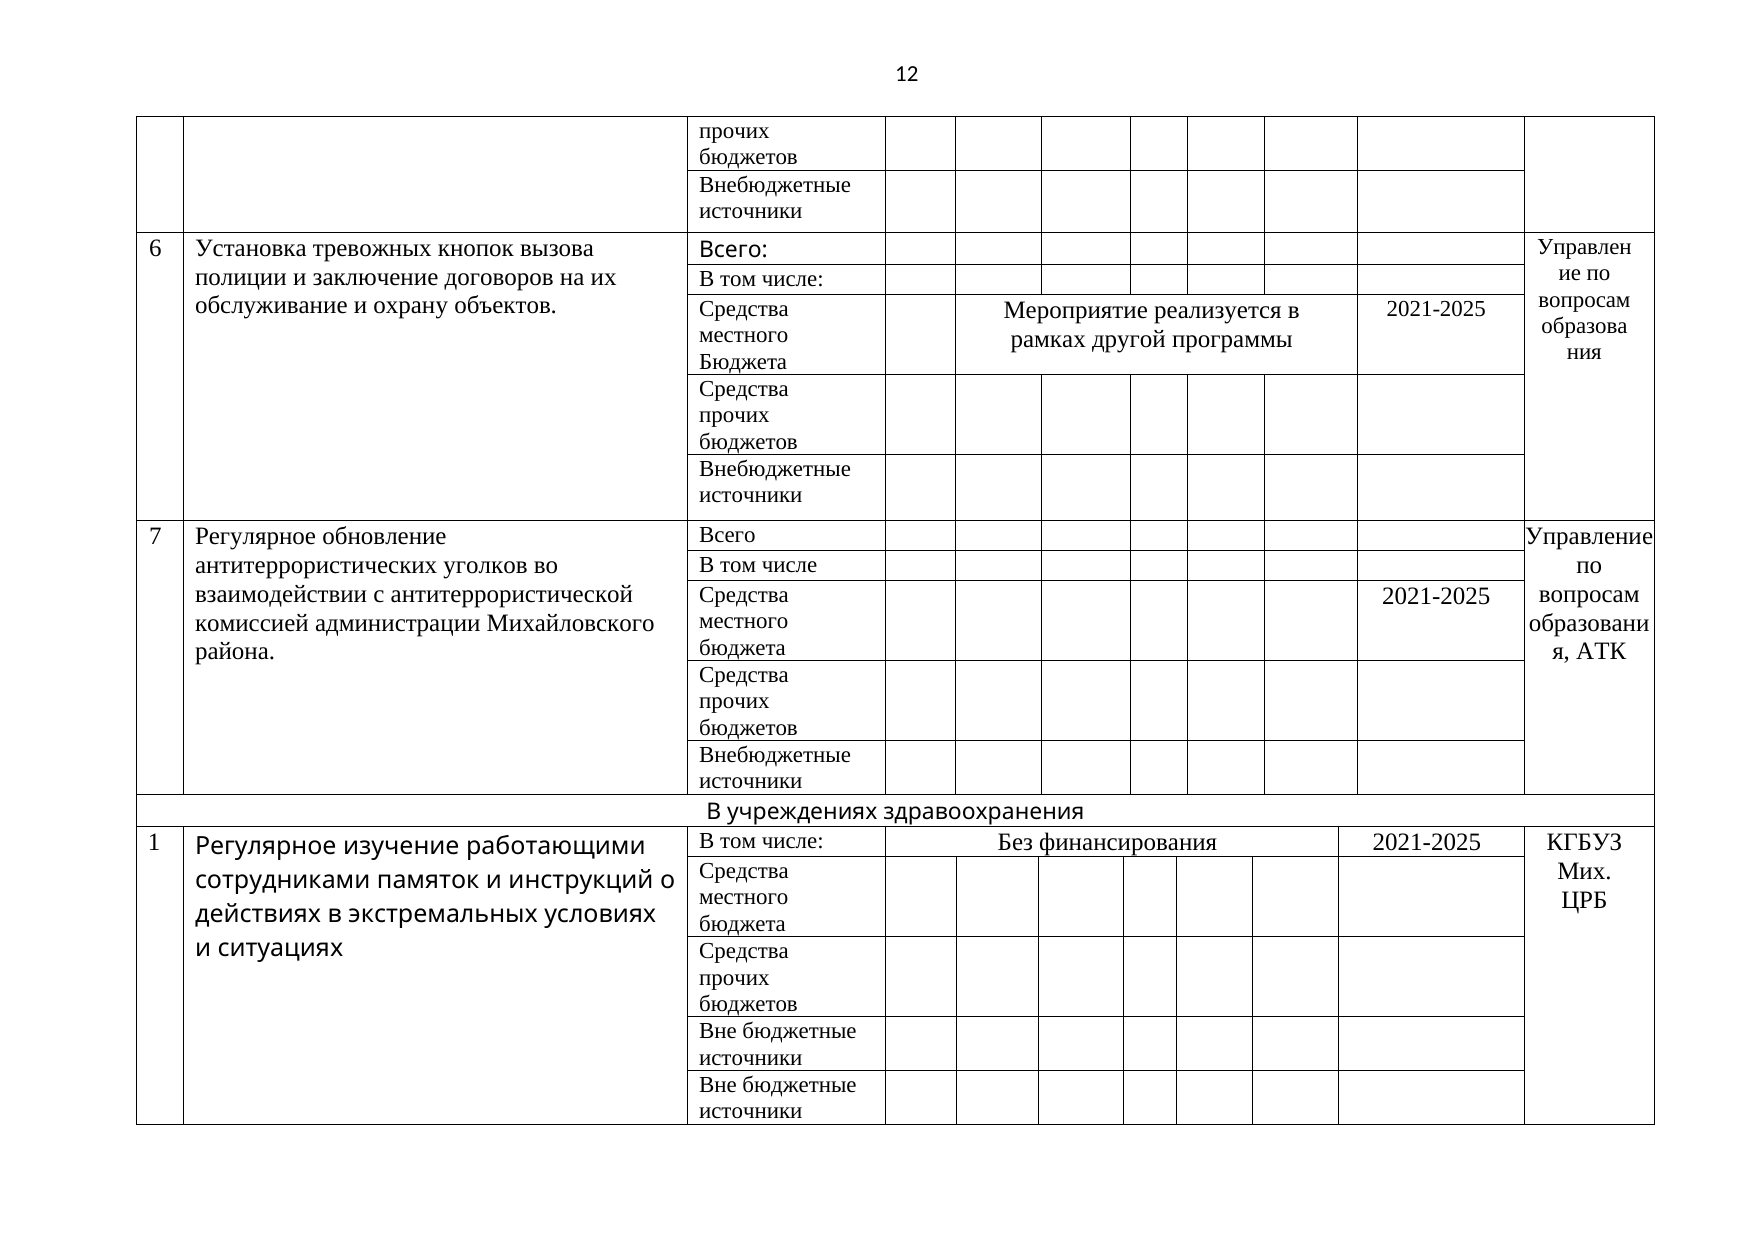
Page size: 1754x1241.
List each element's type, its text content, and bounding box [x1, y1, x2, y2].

table_cell [1042, 375, 1130, 454]
table_cell Средства прочих бюджетов [688, 375, 885, 454]
table_cell Вне бюджетные источники [688, 1017, 885, 1070]
table_cell Регулярное изучение работающими сотрудниками памяток и инструкций о действиях в экстремальных условиях и ситуациях [184, 827, 687, 1124]
table_cell В том числе [688, 551, 885, 580]
table_cell [1358, 455, 1524, 520]
table_cell [886, 1017, 956, 1070]
table_cell [1042, 741, 1130, 794]
table_cell [1177, 1017, 1252, 1070]
table_cell [1039, 857, 1123, 936]
table_cell [886, 661, 955, 740]
table_cell [1131, 521, 1187, 550]
table_cell Всего [688, 521, 885, 550]
table_cell [956, 661, 1041, 740]
table_cell [1253, 937, 1338, 1016]
table_cell [1188, 581, 1264, 660]
table_cell [886, 375, 955, 454]
table_cell [1124, 1017, 1176, 1070]
table_cell Управление по вопросам образования [1525, 233, 1654, 520]
table_cell [1188, 551, 1264, 580]
table_cell [1358, 265, 1524, 294]
table_cell Всего: [688, 233, 885, 264]
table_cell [688, 117, 885, 169]
table_cell [956, 551, 1041, 580]
table_cell [1131, 117, 1187, 169]
table_cell 6 [137, 233, 183, 520]
table_cell [1131, 233, 1187, 264]
table_cell [1177, 937, 1252, 1016]
table_cell [957, 937, 1038, 1016]
table_cell [1265, 521, 1357, 550]
table_cell [886, 295, 955, 374]
table_cell [1358, 233, 1524, 264]
table_cell [1265, 233, 1357, 264]
table_cell [1265, 455, 1357, 520]
table_cell Средства местного бюджета [688, 581, 885, 660]
table_cell [1265, 741, 1357, 794]
table_cell Внебюджетные источники [688, 741, 885, 794]
table_cell [886, 117, 955, 169]
table_cell [1042, 661, 1130, 740]
table_cell [1253, 857, 1338, 936]
table_cell Внебюджетные источники [688, 455, 885, 520]
table_cell [1042, 265, 1130, 294]
table_cell [1265, 375, 1357, 454]
table_cell [1253, 1017, 1338, 1070]
table_cell [1042, 117, 1130, 169]
table_cell [1265, 551, 1357, 580]
table_cell Регулярное обновление антитеррористических уголков во взаимодействии с антитеррористической комиссией администрации Михайловского района. [184, 521, 687, 794]
table_cell [956, 233, 1041, 264]
table_cell 2021-2025 [1339, 827, 1524, 856]
table_cell [1188, 171, 1264, 232]
table_cell [1339, 1071, 1524, 1124]
table_cell В учреждениях здравоохранения [137, 795, 1654, 826]
table_cell 7 [137, 521, 183, 794]
table_cell [1188, 455, 1264, 520]
table_cell [1265, 661, 1357, 740]
table_cell [1339, 937, 1524, 1016]
table_cell Вне бюджетные источники [688, 1071, 885, 1124]
table_cell [886, 857, 956, 936]
table_cell [1131, 741, 1187, 794]
table_cell Без финансирования [886, 827, 1338, 856]
table_cell [957, 1071, 1038, 1124]
table_cell [1042, 171, 1130, 232]
table_cell [886, 171, 955, 232]
table_cell [956, 455, 1041, 520]
table_cell [956, 521, 1041, 550]
table_cell Средства местного Бюджета [688, 295, 885, 374]
table_cell [956, 581, 1041, 660]
table_cell [1042, 455, 1130, 520]
table_cell [1177, 1071, 1252, 1124]
table_cell [957, 857, 1038, 936]
table_cell Управление по вопросам образования, АТК [1525, 521, 1654, 794]
table_cell [1265, 117, 1357, 169]
table_cell [1358, 521, 1524, 550]
table_cell [1124, 1071, 1176, 1124]
table_cell [886, 521, 955, 550]
table_cell Средства прочих бюджетов [688, 937, 885, 1016]
table_cell [1188, 741, 1264, 794]
table_cell [956, 375, 1041, 454]
table_cell [1265, 581, 1357, 660]
table_cell [956, 265, 1041, 294]
table_cell [1131, 551, 1187, 580]
table_cell [1131, 455, 1187, 520]
table_cell [1358, 661, 1524, 740]
table_cell [1358, 117, 1524, 169]
table_cell [1177, 857, 1252, 936]
table_cell [886, 581, 955, 660]
table_cell [1339, 1017, 1524, 1070]
table_cell В том числе: [688, 827, 885, 856]
table_cell [956, 117, 1041, 169]
table_cell [1358, 551, 1524, 580]
table_cell В том числе: [688, 265, 885, 294]
table_cell [886, 937, 956, 1016]
table_cell Установка тревожных кнопок вызова полиции и заключение договоров на их обслуживание и охрану объектов. [184, 233, 687, 520]
table_cell [1265, 171, 1357, 232]
table_cell Внебюджетные источники [688, 171, 885, 232]
table_cell [1039, 1071, 1123, 1124]
table_cell [886, 551, 955, 580]
table_cell [1124, 857, 1176, 936]
table_cell [886, 455, 955, 520]
table_cell [1265, 265, 1357, 294]
table_cell [886, 1071, 956, 1124]
table_cell [1253, 1071, 1338, 1124]
table_cell 1 [137, 827, 183, 1124]
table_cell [956, 295, 1357, 374]
table_cell [1042, 521, 1130, 550]
table_cell Средства местного бюджета [688, 857, 885, 936]
table_cell [1358, 171, 1524, 232]
table_cell [1039, 937, 1123, 1016]
table_cell [1042, 233, 1130, 264]
table_cell [1131, 265, 1187, 294]
table_cell [1042, 551, 1130, 580]
table_cell [1039, 1017, 1123, 1070]
table_cell [886, 233, 955, 264]
table_cell [1188, 233, 1264, 264]
table_cell [1358, 375, 1524, 454]
table_cell [1188, 521, 1264, 550]
table_cell [886, 741, 955, 794]
table_cell [1131, 375, 1187, 454]
table_cell [1124, 937, 1176, 1016]
table_cell [957, 1017, 1038, 1070]
table_cell [1358, 741, 1524, 794]
table_cell [1131, 661, 1187, 740]
table_cell [1188, 117, 1264, 169]
table_cell [1131, 581, 1187, 660]
table_cell 2021-2025 [1358, 581, 1524, 660]
table_cell Средства прочих бюджетов [688, 661, 885, 740]
table_cell [1188, 375, 1264, 454]
table_cell [1339, 857, 1524, 936]
table_cell [1131, 171, 1187, 232]
table_cell 2021-2025 [1358, 295, 1524, 374]
table_cell КГБУЗ Мих. ЦРБ [1525, 827, 1654, 1124]
table_cell [1188, 661, 1264, 740]
table_cell [1042, 581, 1130, 660]
table_cell [886, 265, 955, 294]
table_cell [956, 171, 1041, 232]
table_cell [1188, 265, 1264, 294]
table_cell [956, 741, 1041, 794]
